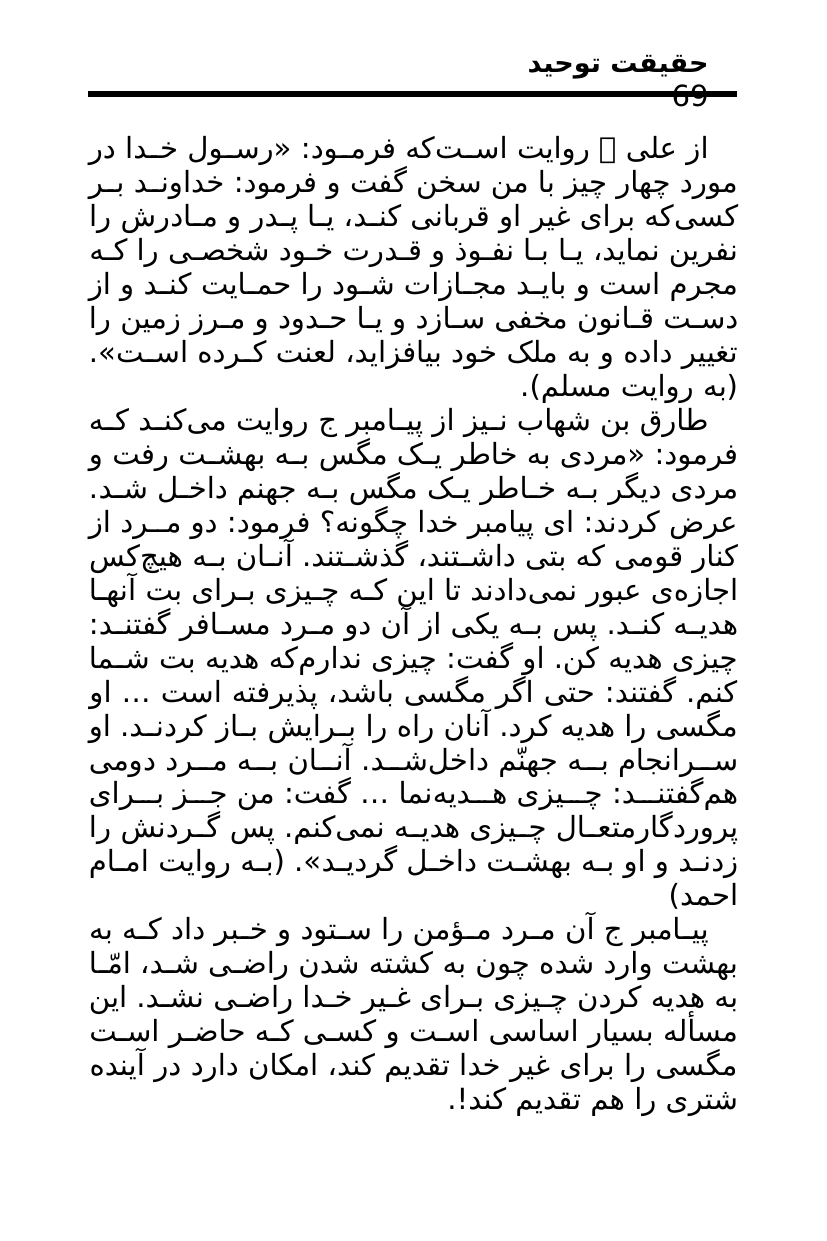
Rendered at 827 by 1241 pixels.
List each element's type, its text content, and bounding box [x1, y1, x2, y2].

text از علی روایت است‌که فرمود: «رسول خدا در مورد چهار چیز با من سخن گفت و فرمود: خداوند بر کسی‌که برای غیر او قربانی کند، یا پدر و مادرش را نفرین نماید، یا با نفوذ و قدرت خود شخصی را که مجرم است و باید مجازات شود را حمایت کند و از دست قانون مخفی سازد و یا حدود و مرز زمین را تغییر داده و به ملک خود بیافزاید، لعنت کرده است». (به روایت مسلم). [89, 132, 738, 403]
text پیامبر ج آن مرد مؤمن را ستود و خبر داد که به‌ بهشت وارد شده چون به‌ کشته ‌شدن راضی شد، امّا به هدیه ‌کردن چیزی برای غیر خدا راضی نشد. این مسأله بسیار اساسی است و کسی که حاضر است مگسی را برای غیر خدا تقدیم کند، امکان دارد در آینده شتری را هم تقدیم کند!. [89, 913, 738, 1116]
text طارق بن شهاب نیز از پیامبر ج روایت می‌کند که فرمود: «مردی به خاطر یک مگس به بهشت رفت و مردی دیگر به خاطر یک مگس به جهنم داخل شد. عرض کردند: ای پیامبر خدا چگونه؟ فرمود: دو مرد از کنار قومی که بتی داشتند، گذشتند. آنان به هیچ‌کس اجازه‌ی عبور نمی‌دادند تا این که چیزی برای بت آنها هدیه کند. پس به یکی از آن دو مرد مسافر گفتند: چیزی هدیه کن. او گفت: چیزی ندارم‌که هدیه بت شما کنم. گفتند: حتی اگر مگسی باشد، پذیرفته است … او مگسی را هدیه کرد. آنان راه را برایش باز کردند. او سرانجام به جهنّم داخل‌شد. آنان به مرد دومی هم‌گفتند: چیزی هدیه‌نما … گفت: من جز برای پروردگارمتعال چیزی هدیه نمی‌کنم. پس گردنش را زدند و او به بهشت داخل گردید». (به روایت امام احمد) [89, 403, 738, 913]
